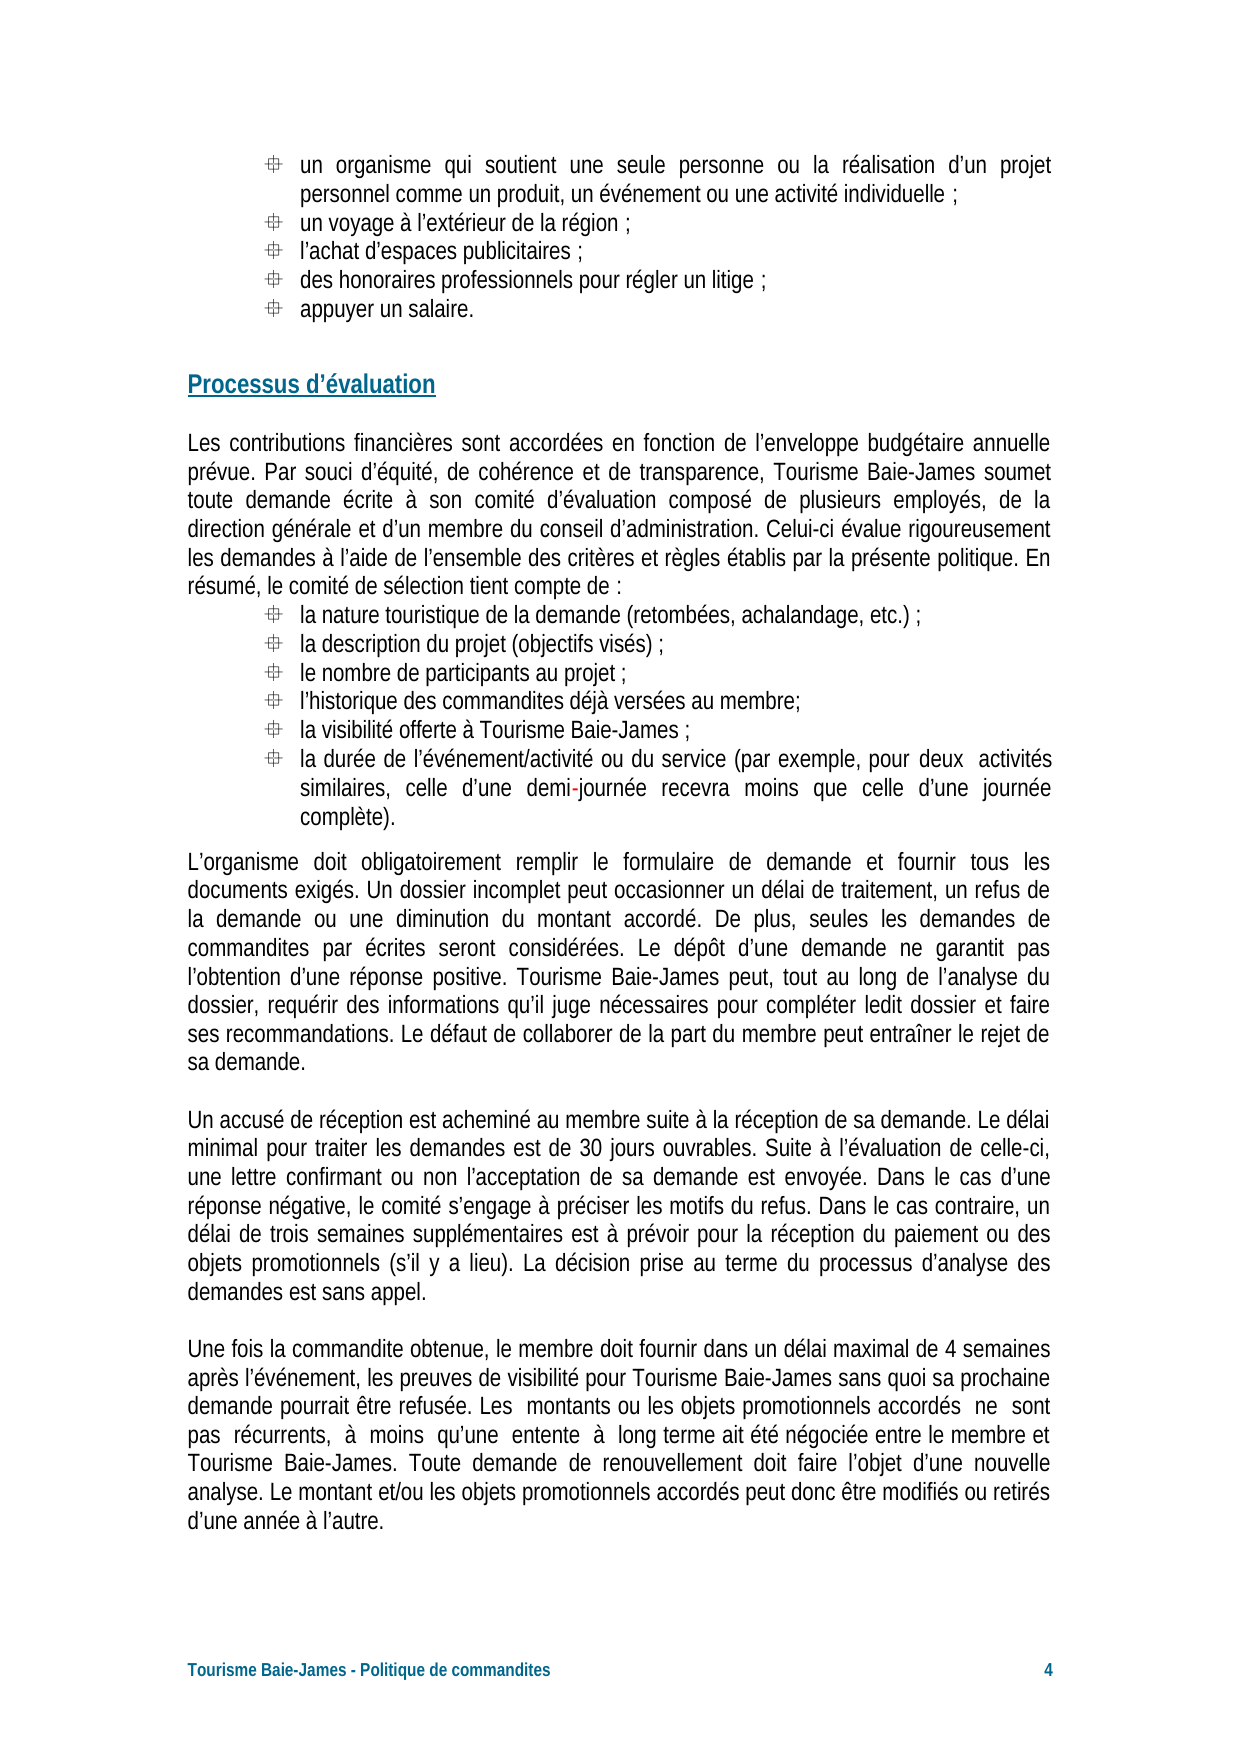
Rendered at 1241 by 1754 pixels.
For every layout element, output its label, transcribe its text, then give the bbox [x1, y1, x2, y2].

list la durée de l’événement/activité ou du service (par exemple, pour deux activités similaires, celle d’une demi-journée recevra moins que celle d’une journée complète). [262, 744, 1053, 830]
list la description du projet (objectifs visés) ; [262, 629, 1053, 657]
text Un accusé de réception est acheminé au membre suite à la réception de sa demande. Le délai minimal pour traiter les demandes est de 30 jours ouvrables. Suite à l’évaluation de celle-ci, une lettre confirmant ou non l’acceptation de sa demande est envoyée. Dans le cas d’une réponse négative, le comité s’engage à préciser les motifs du refus. Dans le cas contraire, un délai de trois semaines supplémentaires est à prévoir pour la réception du paiement ou des objets promotionnels (s’il y a lieu). La décision prise au terme du processus d’analyse des demandes est sans appel. [187, 1105, 1053, 1305]
list la visibilité offerte à Tourisme Baie-James ; [262, 715, 1053, 744]
text Processus d’évaluation [187, 368, 1053, 399]
text L’organisme doit obligatoirement remplir le formulaire de demande et fournir tous les documents exigés. Un dossier incomplet peut occasionner un délai de traitement, un refus de la demande ou une diminution du montant accordé. De plus, seules les demandes de commandites par écrites seront considérées. Le dépôt d’une demande ne garantit pas l’obtention d’une réponse positive. Tourisme Baie-James peut, tout au long de l’analyse du dossier, requérir des informations qu’il juge nécessaires pour compléter ledit dossier et faire ses recommandations. Le défaut de collaborer de la part du membre peut entraîner le rejet de sa demande. [187, 847, 1053, 1076]
list l’historique des commandites déjà versées au membre; [262, 686, 1053, 715]
list le nombre de participants au projet ; [262, 657, 1053, 686]
list un voyage à l’extérieur de la région ; [262, 207, 1053, 236]
list appuyer un salaire. [262, 294, 1053, 323]
list l’achat d’espaces publicitaires ; [262, 236, 1053, 265]
list la nature touristique de la demande (retombées, achalandage, etc.) ; [262, 600, 1053, 629]
list un organisme qui soutient une seule personne ou la réalisation d’un projet personnel comme un produit, un événement ou une activité individuelle ; [262, 150, 1053, 207]
text Les contributions financières sont accordées en fonction de l’enveloppe budgétaire annuelle prévue. Par souci d’équité, de cohérence et de transparence, Tourisme Baie-James soumet toute demande écrite à son comité d’évaluation composé de plusieurs employés, de la direction générale et d’un membre du conseil d’administration. Celui-ci évalue rigoureusement les demandes à l’aide de l’ensemble des critères et règles établis par la présente politique. En résumé, le comité de sélection tient compte de : [187, 428, 1053, 600]
text Une fois la commandite obtenue, le membre doit fournir dans un délai maximal de 4 semaines après l’événement, les preuves de visibilité pour Tourisme Baie-James sans quoi sa prochaine demande pourrait être refusée. Les montants ou les objets promotionnels accordés ne sont pas récurrents, à moins qu’une entente à long terme ait été négociée entre le membre et Tourisme Baie-James. Toute demande de renouvellement doit faire l’objet d’une nouvelle analyse. Le montant et/ou les objets promotionnels accordés peut donc être modifiés ou retirés d’une année à l’autre. [187, 1334, 1053, 1534]
list des honoraires professionnels pour régler un litige ; [262, 265, 1053, 294]
